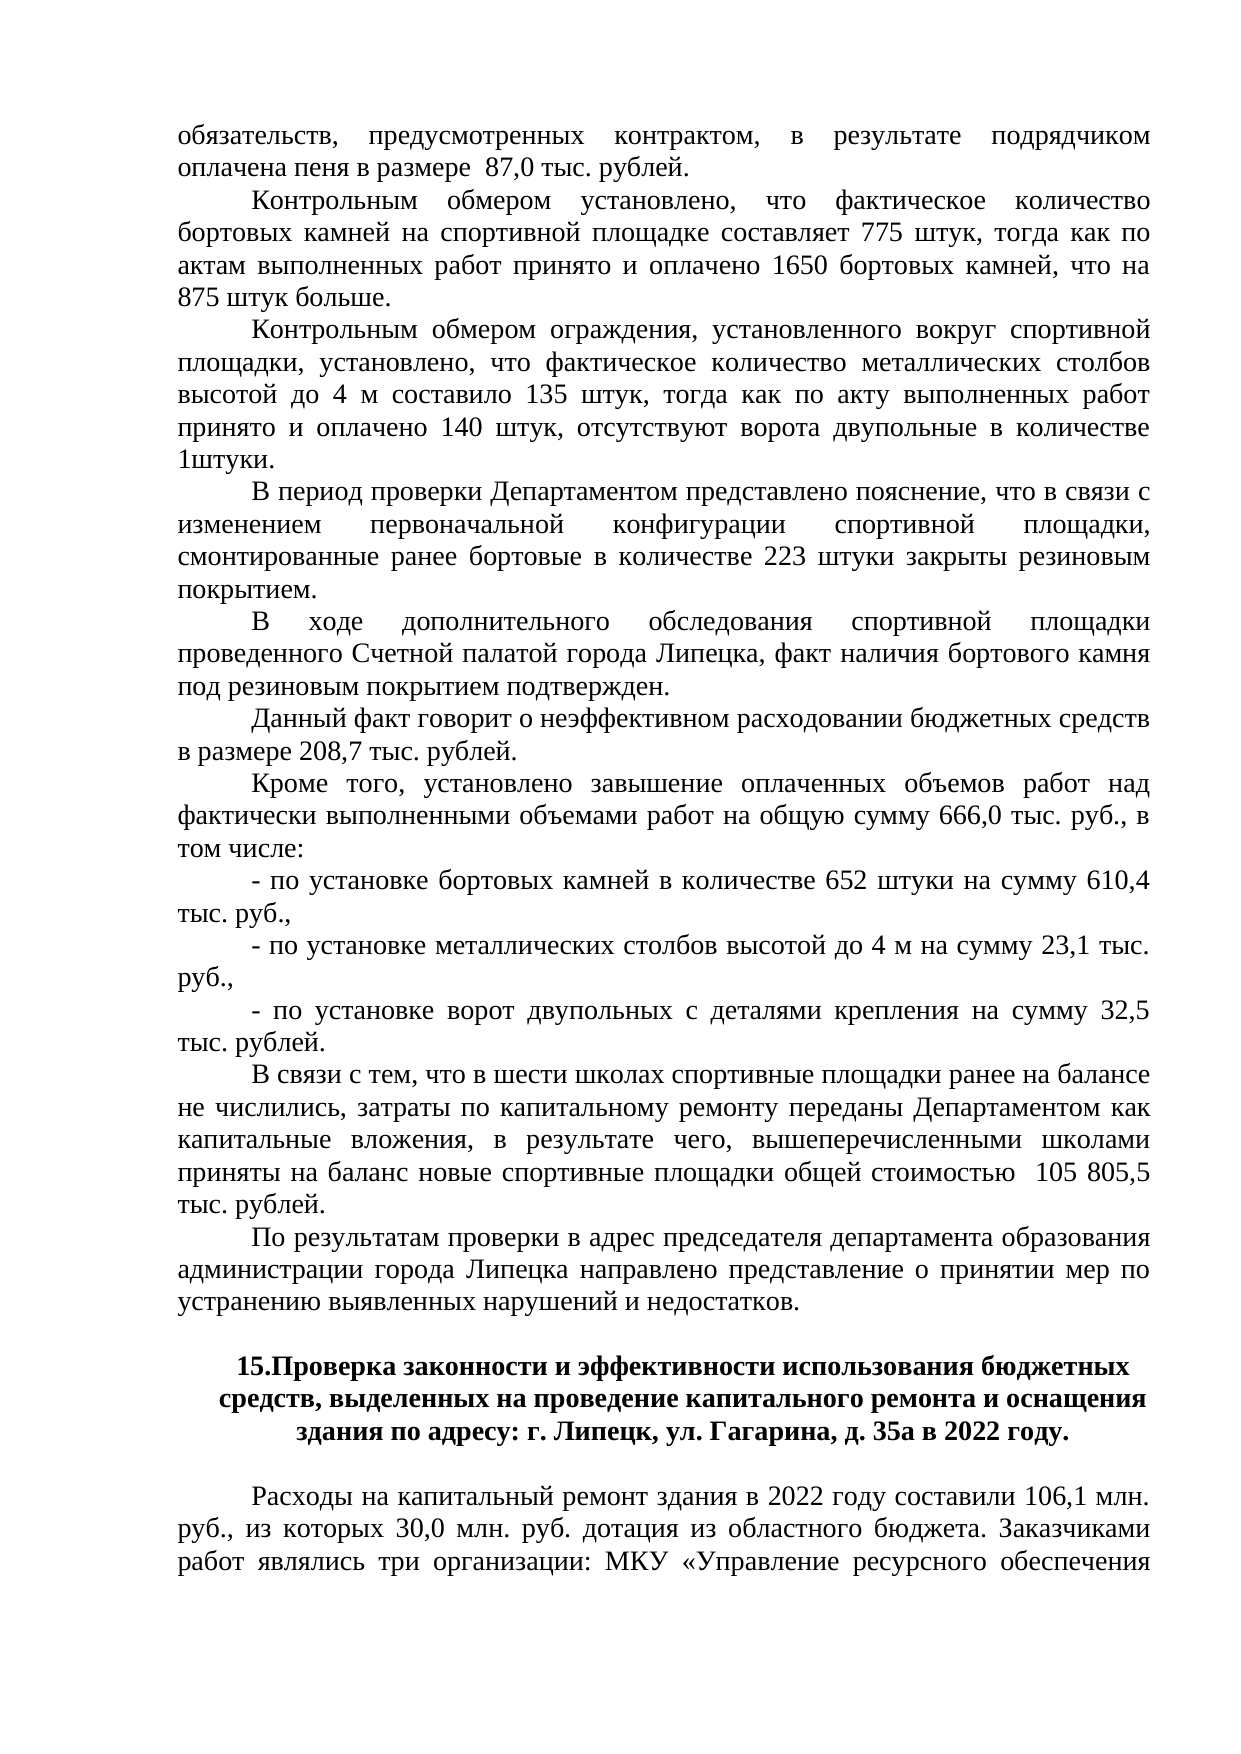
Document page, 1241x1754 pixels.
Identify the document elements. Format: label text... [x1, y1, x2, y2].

text Контрольным обмером установлено, что фактическое количество бортовых камней на спортивной площадке составляет 775 штук, тогда как по актам выполненных работ принято и оплачено 1650 бортовых камней, что на 875 штук больше. [177, 183, 1152, 312]
text Контрольным обмером ограждения, установленного вокруг спортивной площадки, установлено, что фактическое количество металлических столбов высотой до 4 м составило 135 штук, тогда как по акту выполненных работ принято и оплачено 140 штук, отсутствуют ворота двупольные в количестве 1штуки. [177, 312, 1152, 474]
text - по установке ворот двупольных с деталями крепления на сумму 32,5 тыс. рублей. [177, 993, 1152, 1058]
text Кроме того, установлено завышение оплаченных объемов работ над фактически выполненными объемами работ на общую сумму 666,0 тыс. руб., в том числе: [177, 766, 1152, 863]
text По результатам проверки в адрес председателя департамента образования администрации города Липецка направлено представление о принятии мер по устранению выявленных нарушений и недостатков. [177, 1219, 1152, 1317]
text Данный факт говорит о неэффективном расходовании бюджетных средств в размере 208,7 тыс. рублей. [177, 701, 1152, 766]
text - по установке металлических столбов высотой до 4 м на сумму 23,1 тыс. руб., [177, 928, 1152, 993]
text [177, 1479, 1152, 1576]
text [177, 118, 1152, 183]
text В связи с тем, что в шести школах спортивные площадки ранее на балансе не числились, затраты по капитальному ремонту переданы Департаментом как капитальные вложения, в результате чего, вышеперечисленными школами приняты на баланс новые спортивные площадки общей стоимостью 105 805,5 тыс. рублей. [177, 1058, 1152, 1219]
text В период проверки Департаментом представлено пояснение, что в связи с изменением первоначальной конфигурации спортивной площадки, смонтированные ранее бортовые в количестве 223 штуки закрыты резиновым покрытием. [177, 474, 1152, 604]
text - по установке бортовых камней в количестве 652 штуки на сумму 610,4 тыс. руб., [177, 863, 1152, 928]
text 15.Проверка законности и эффективности использования бюджетных средств, выделенных на проведение капитального ремонта и оснащения здания по адресу: г. Липецк, ул. Гагарина, д. 35а в 2022 году. [215, 1349, 1152, 1446]
text В ходе дополнительного обследования спортивной площадки проведенного Счетной палатой города Липецка, факт наличия бортового камня под резиновым покрытием подтвержден. [177, 604, 1152, 701]
